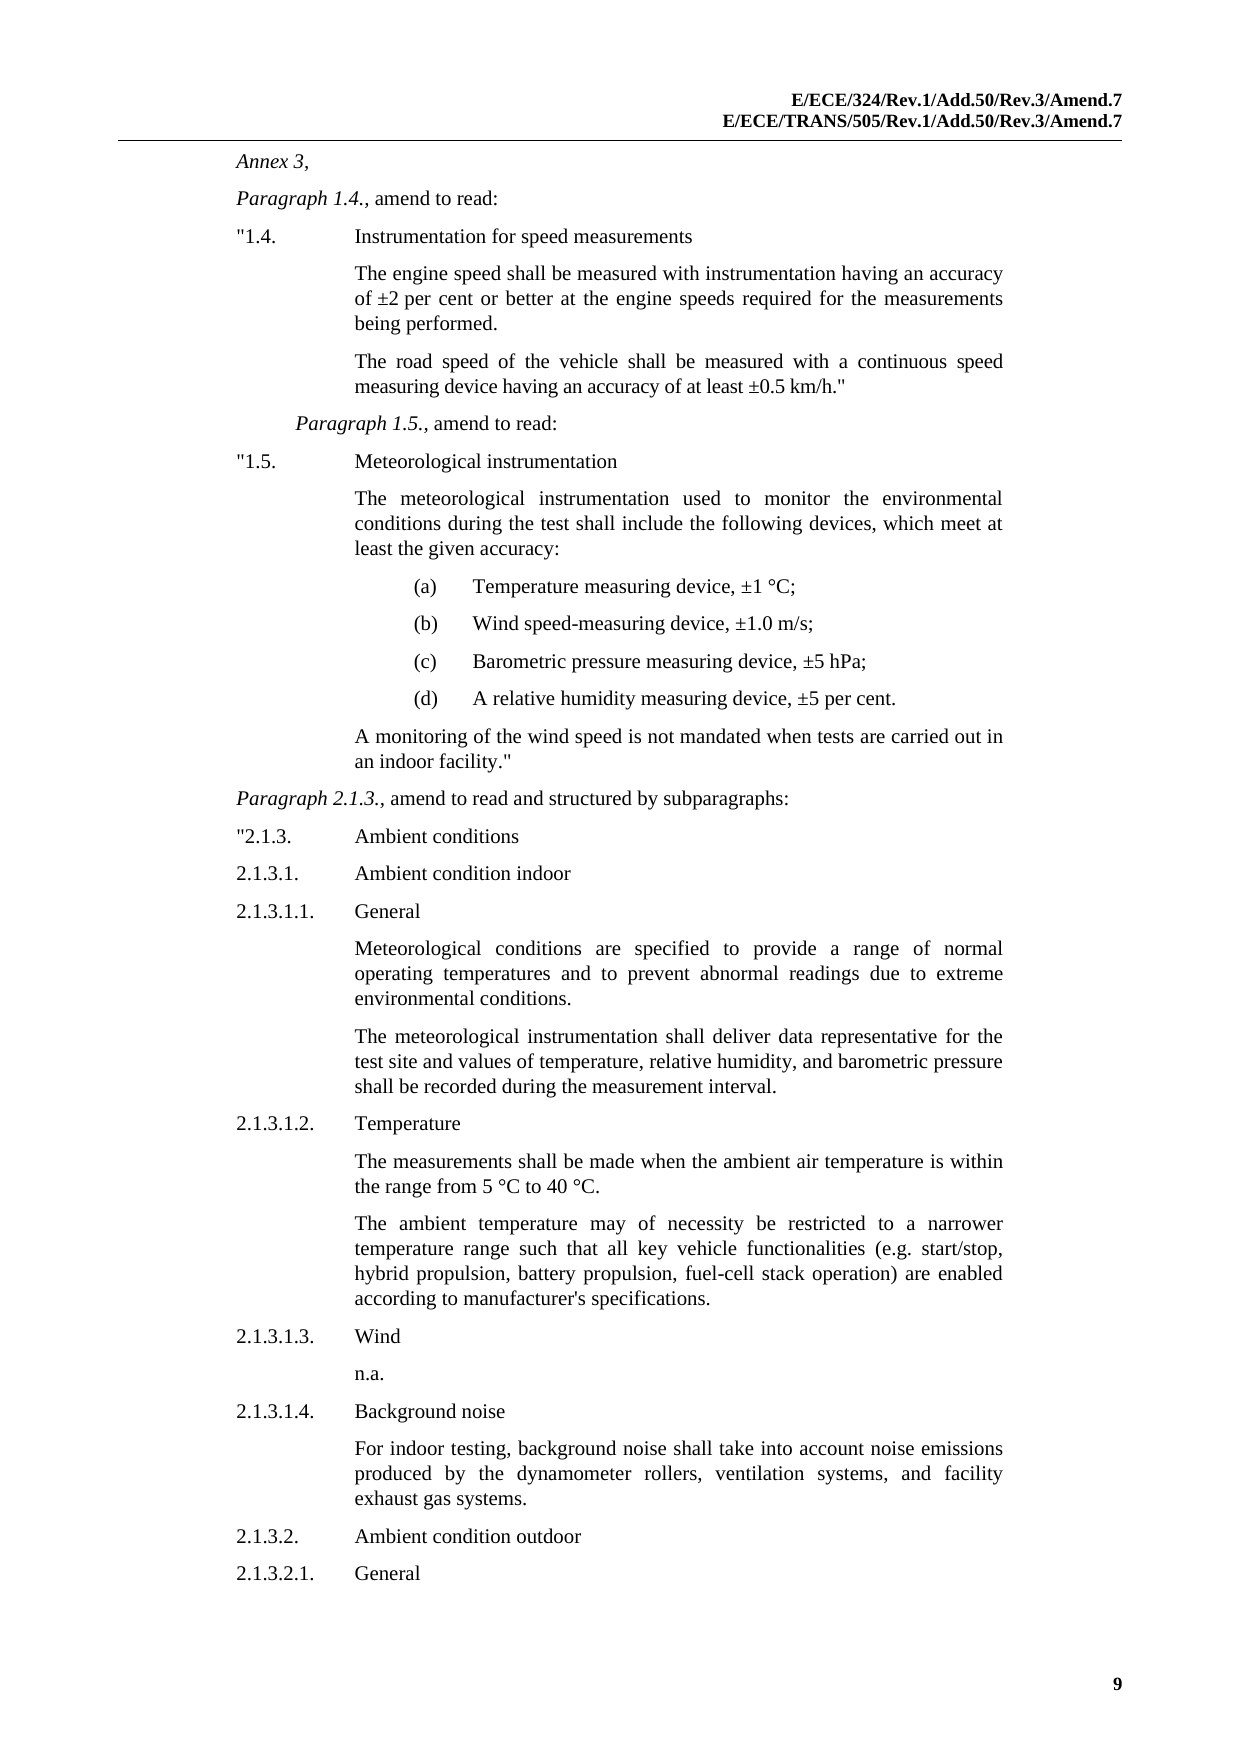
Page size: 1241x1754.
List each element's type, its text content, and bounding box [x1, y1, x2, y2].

text The road speed of the vehicle shall be measured with a continuous speed measuring device having an accuracy of at least ±0.5 km/h." [236, 348, 1004, 398]
text (a) Temperature measuring device, ±1 °C; [236, 573, 1004, 598]
text For indoor testing, background noise shall take into account noise emissions produced by the dynamometer rollers, ventilation systems, and facility exhaust gas systems. [354, 1435, 1004, 1510]
text Annex 3, [236, 148, 1004, 173]
text "1.5. Meteorological instrumentation [236, 448, 1004, 473]
text (c) Barometric pressure measuring device, ±5 hPa; [236, 648, 1004, 673]
text 2.1.3.2.1. General [236, 1560, 1004, 1585]
text 2.1.3.2. Ambient condition outdoor [236, 1523, 1004, 1548]
text Paragraph 1.5., amend to read: [236, 410, 1004, 435]
text n.a. [236, 1360, 1004, 1385]
text (d) A relative humidity measuring device, ±5 per cent. [236, 685, 1004, 710]
text The measurements shall be made when the ambient air temperature is within the range from 5 °C to 40 °C. [354, 1148, 1004, 1198]
text "1.4. Instrumentation for speed measurements [236, 223, 1004, 248]
text 2.1.3.1.2. Temperature [236, 1110, 1004, 1135]
text The engine speed shall be measured with instrumentation having an accuracy of ±2 per cent or better at the engine speeds required for the measurements being performed. [236, 260, 1004, 335]
text 2.1.3.1.4. Background noise [236, 1398, 1004, 1423]
text 2.1.3.1. Ambient condition indoor [236, 860, 1004, 885]
text Paragraph 1.4., amend to read: [236, 185, 1004, 210]
text The meteorological instrumentation used to monitor the environmental conditions during the test shall include the following devices, which meet at least the given accuracy: [236, 485, 1004, 560]
text A monitoring of the wind speed is not mandated when tests are carried out in an indoor facility." [354, 723, 1004, 773]
text 2.1.3.1.1. General [236, 898, 1004, 923]
text The meteorological instrumentation shall deliver data representative for the test site and values of temperature, relative humidity, and barometric pressure shall be recorded during the measurement interval. [354, 1023, 1004, 1098]
text (b) Wind speed-measuring device, ±1.0 m/s; [236, 610, 1004, 635]
text 2.1.3.1.3. Wind [236, 1323, 1004, 1348]
text "2.1.3. Ambient conditions [236, 823, 1004, 848]
text The ambient temperature may of necessity be restricted to a narrower temperature range such that all key vehicle functionalities (e.g. start/stop, hybrid propulsion, battery propulsion, fuel-cell stack operation) are enabled according to manufacturer's specifications. [354, 1210, 1004, 1310]
text Meteorological conditions are specified to provide a range of normal operating temperatures and to prevent abnormal readings due to extreme environmental conditions. [236, 935, 1004, 1010]
text Paragraph 2.1.3., amend to read and structured by subparagraphs: [236, 785, 1004, 810]
